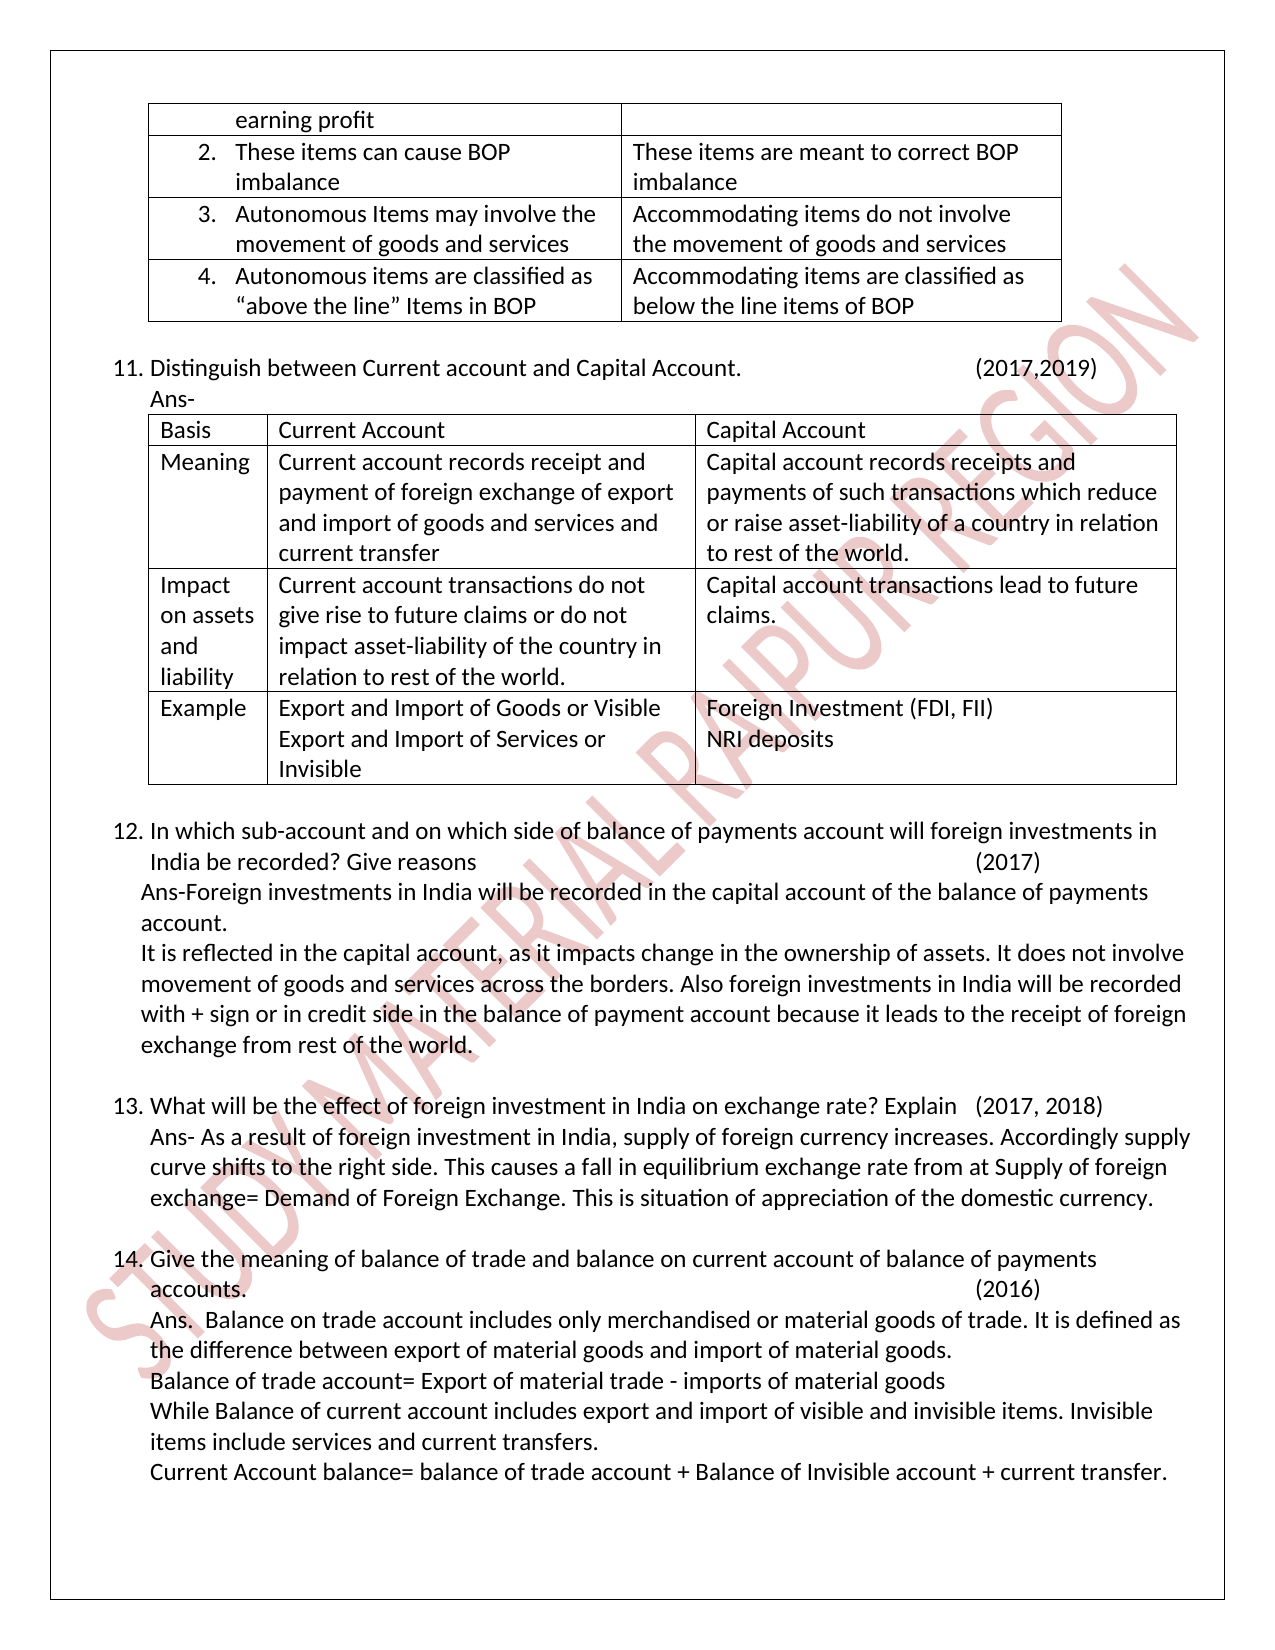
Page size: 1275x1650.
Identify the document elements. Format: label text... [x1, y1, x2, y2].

text Balance of trade account= Export of material trade - imports of material goods [150, 1365, 1200, 1395]
text While Balance of current account includes export and import of visible and invisible items. Invisible items include services and current transfers. [150, 1395, 1200, 1456]
list Give the meaning of balance of trade and balance on current account of balance of payments accounts. (2016) [112, 1243, 1200, 1304]
text Ans. Balance on trade account includes only merchandised or material goods of trade. It is defined as the difference between export of material goods and import of material goods. [150, 1304, 1200, 1365]
list Distinguish between Current account and Capital Account. (2017,2019) [112, 352, 1200, 383]
table_cell Example [149, 692, 267, 784]
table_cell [149, 104, 621, 134]
table_cell Meaning [149, 446, 267, 568]
table_cell Foreign Investment (FDI, FII) NRI deposits [696, 692, 1176, 784]
table_cell Export and Import of Goods or Visible Export and Import of Services or Invisible [268, 692, 695, 784]
table_header Capital Account [696, 415, 1176, 445]
table_cell These items are meant to correct BOP imbalance [622, 136, 1061, 197]
table_cell Autonomous Items may involve the movement of goods and services [149, 198, 621, 259]
list What will be the effect of foreign investment in India on exchange rate? Explain (2017, 2018) [112, 1090, 1200, 1121]
table_cell These items can cause BOP imbalance [149, 136, 621, 197]
text Current Account balance= balance of trade account + Balance of Invisible account + current transfer. [150, 1456, 1200, 1487]
table_header Current Account [268, 415, 695, 445]
table_cell Autonomous items are classified as “above the line” Items in BOP [149, 260, 621, 321]
table_cell Current account records receipt and payment of foreign exchange of export and import of goods and services and current transfer [268, 446, 695, 568]
table_cell Impact on assets and liability [149, 569, 267, 691]
list Ans- As a result of foreign investment in India, supply of foreign currency increases. Accordingly supply curve shifts to the right side. This causes a fall in equilibrium exchange rate from at Supply of foreign exchange= Demand of Foreign Exchange. This is situation of appreciation of the domestic currency. [150, 1121, 1200, 1212]
list It is reflected in the capital account, as it impacts change in the ownership of assets. It does not involve movement of goods and services across the borders. Also foreign investments in India will be recorded with + sign or in credit side in the balance of payment account because it leads to the receipt of foreign exchange from rest of the world. [141, 937, 1200, 1059]
table_cell Current account transactions do not give rise to future claims or do not impact asset-liability of the country in relation to rest of the world. [268, 569, 695, 691]
list Ans-Foreign investments in India will be recorded in the capital account of the balance of payments account. [141, 876, 1200, 937]
table_cell Accommodating items are classified as below the line items of BOP [622, 260, 1061, 321]
list In which sub-account and on which side of balance of payments account will foreign investments in India be recorded? Give reasons (2017) [112, 815, 1200, 876]
text Ans- [112, 383, 1200, 413]
table_cell Capital account transactions lead to future claims. [696, 569, 1176, 691]
table_cell Capital account records receipts and payments of such transactions which reduce or raise asset-liability of a country in relation to rest of the world. [696, 446, 1176, 568]
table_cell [622, 104, 1061, 134]
table_cell Accommodating items do not involve the movement of goods and services [622, 198, 1061, 259]
table_header Basis [149, 415, 267, 445]
